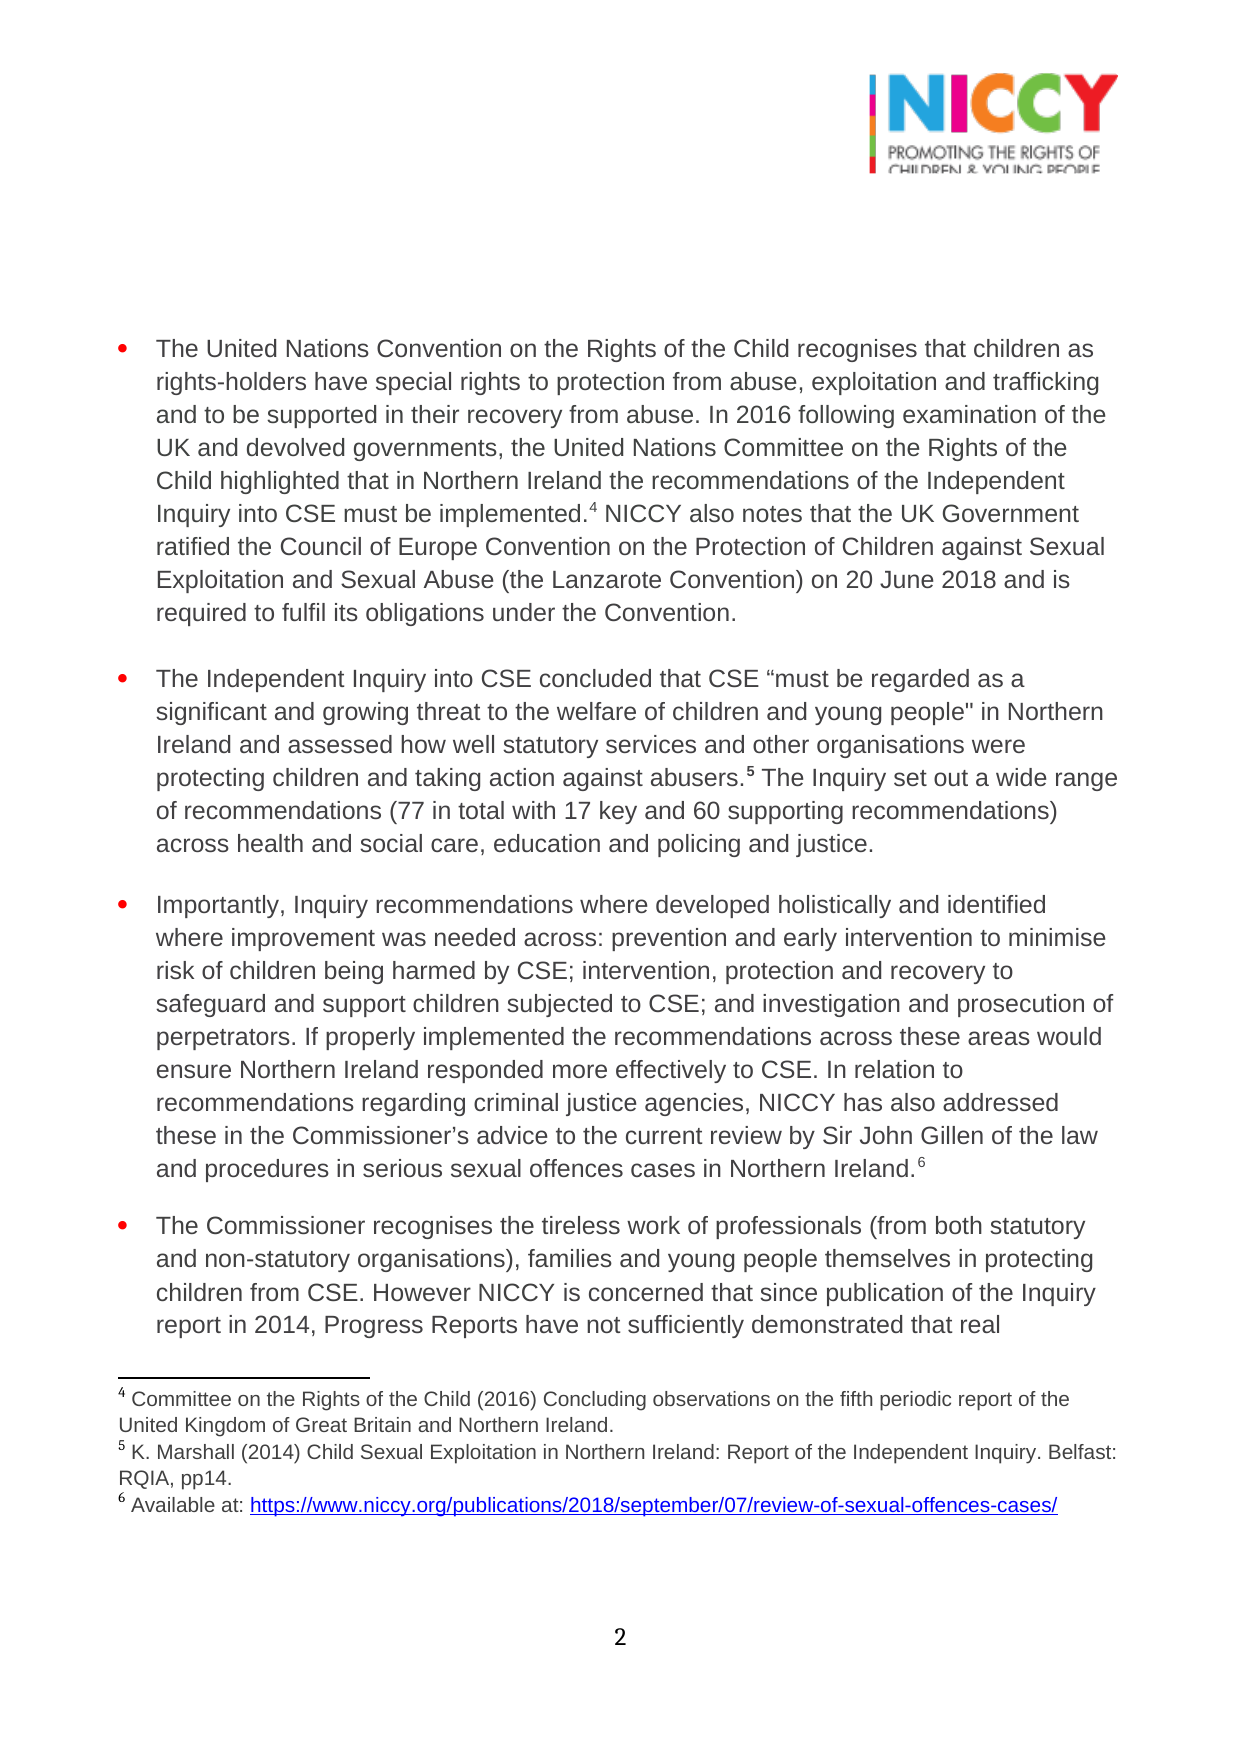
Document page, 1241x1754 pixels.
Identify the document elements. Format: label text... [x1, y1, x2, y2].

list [118, 1211, 1122, 1339]
list The Independent Inquiry into CSE concluded that CSE “must be regarded as a significant and growing threat to the welfare of children and young people" in and assessed how well statutory services and other organisations were protecting children and taking action against abusers. The Inquiry set out a wide range of recommendations (77 in total with 17 key and 60 supporting recommendations) across health and social care, education and policing and justice. [118, 664, 1122, 858]
list The United Nations Convention on the Rights of the Child recognises that children as rights-holders have special rights to protection from abuse, exploitation and trafficking and to be supported in their recovery from abuse. In 2016 following examination of the and devolved governments, the United Nations Committee on the Rights of the Child highlighted that in the recommendations of the Independent Inquiry into CSE must be implemented. NICCY also notes that the UK Government ratified the Council of Europe Convention on the Protection of Children against Sexual Exploitation and Sexual Abuse (the Lanzarote Convention) on 20 June 2018 and is required to fulfil its obligations under the Convention. [118, 334, 1122, 627]
list Importantly, Inquiry recommendations where developed holistically and identified where improvement was needed across: prevention and early intervention to minimise risk of children being harmed by CSE; intervention, protection and recovery to safeguard and support children subjected to CSE; and investigation and prosecution of perpetrators. If properly implemented the recommendations across these areas would ensure responded more effectively to CSE. In relation to recommendations regarding criminal justice agencies, NICCY has also addressed these in the Commissioner’s advice to the current review by Sir John Gillen of the law and procedures in serious sexual offences cases in . [118, 890, 1122, 1183]
